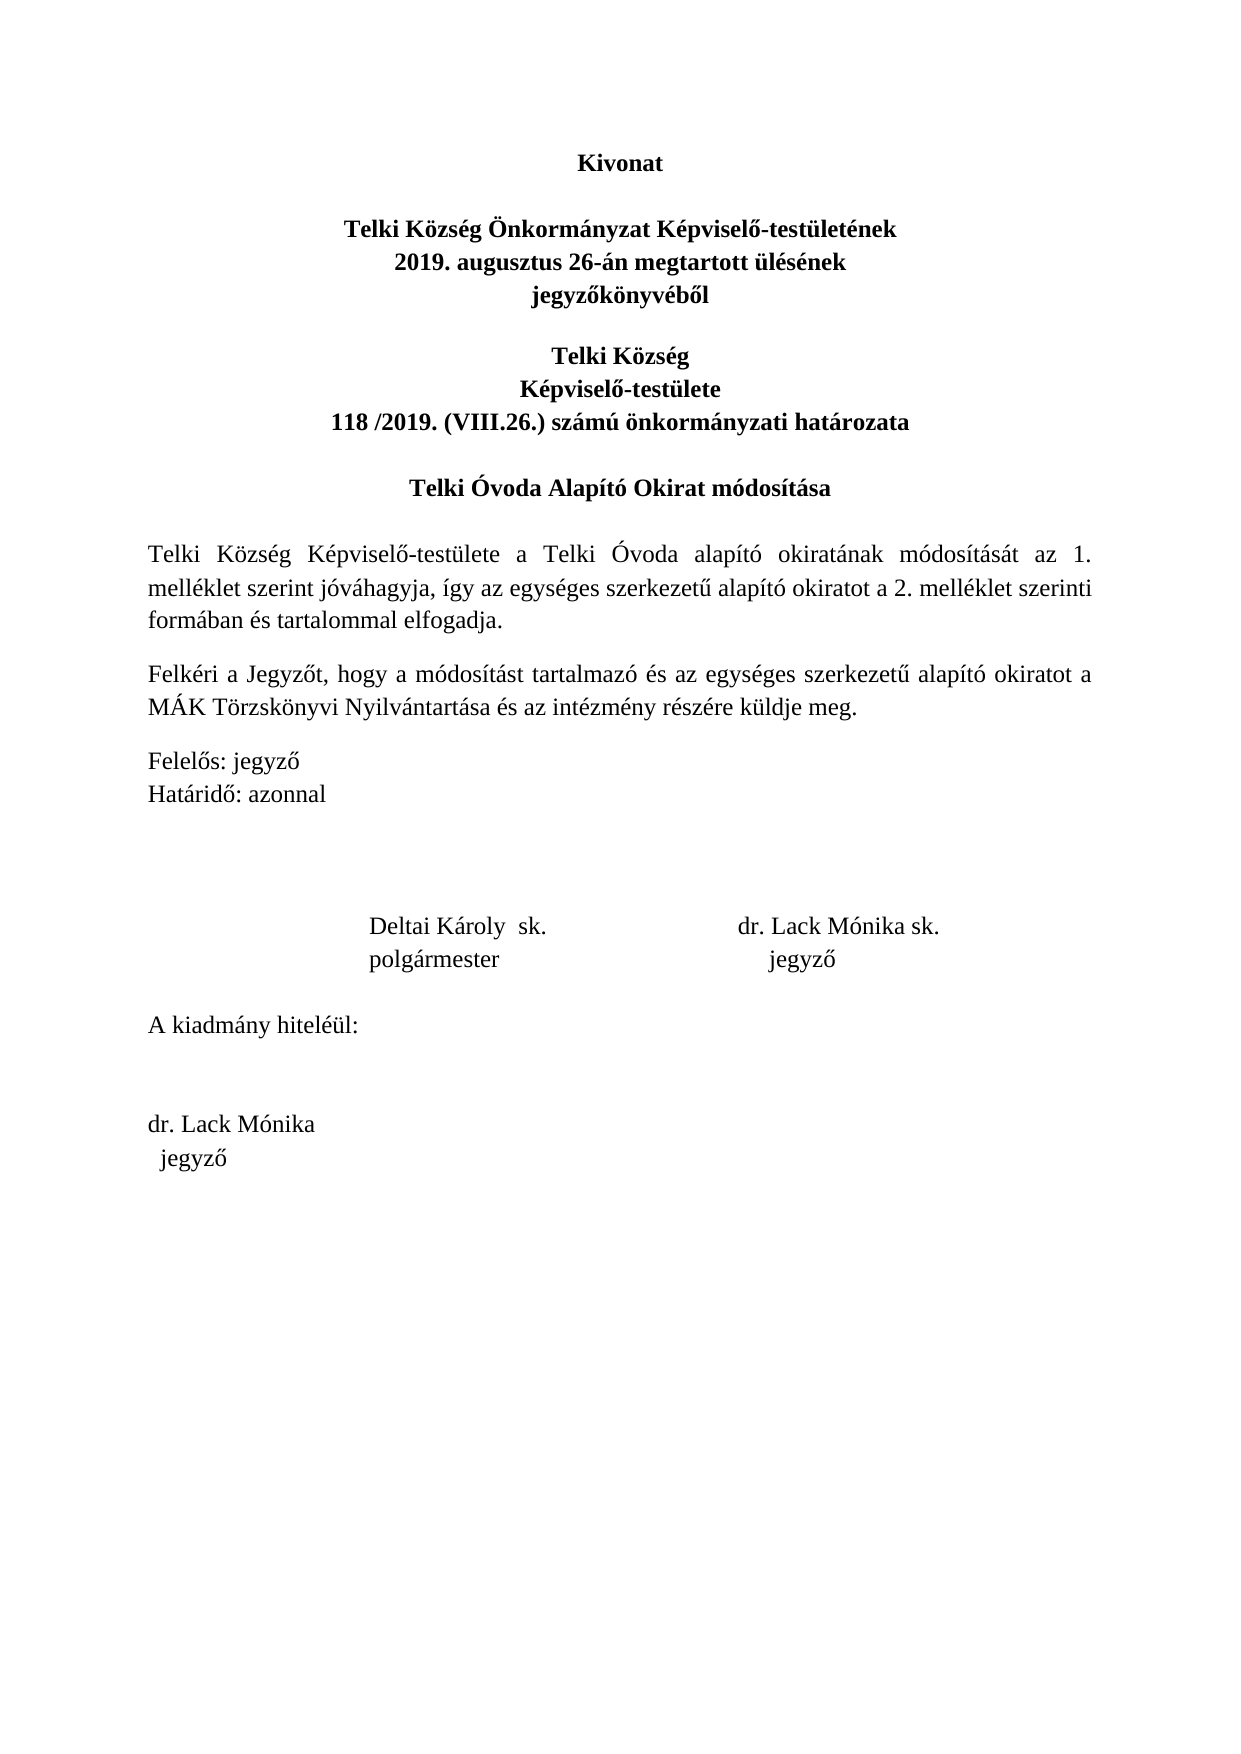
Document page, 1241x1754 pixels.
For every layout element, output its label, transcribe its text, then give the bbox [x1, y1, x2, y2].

text Telki Község Képviselő-testülete a Telki Óvoda alapító okiratának módosítását az 1. melléklet szerint jóváhagyja, így az egységes szerkezetű alapító okiratot a 2. melléklet szerinti formában és tartalommal elfogadja. [148, 539, 1093, 634]
text 118 /2019. (VIII.26.) számú önkormányzati határozata [148, 407, 1093, 436]
text Felkéri a Jegyzőt, hogy a módosítást tartalmazó és az egységes szerkezetű alapító okiratot a MÁK Törzskönyvi Nyilvántartása és az intézmény részére küldje meg. [148, 659, 1093, 721]
text Határidő: azonnal [148, 779, 1093, 808]
text polgármester jegyző [295, 944, 1093, 973]
text Telki Község [148, 341, 1093, 370]
text Deltai Károly sk. dr. Lack Mónika sk. [295, 911, 1093, 940]
text jegyzőkönyvéből [148, 280, 1093, 308]
text 2019. augusztus 26-án megtartott ülésének [148, 247, 1093, 275]
text Telki Óvoda Alapító Okirat módosítása [148, 473, 1093, 502]
text A kiadmány hiteléül: [148, 1011, 1093, 1039]
text dr. Lack Mónika [148, 1109, 1093, 1138]
text Felelős: jegyző [148, 746, 1093, 775]
text jegyző [148, 1143, 1093, 1171]
text Telki Község Önkormányzat Képviselő-testületének [148, 214, 1093, 242]
text Kivonat [148, 148, 1093, 176]
text Képviselő-testülete [148, 374, 1093, 403]
